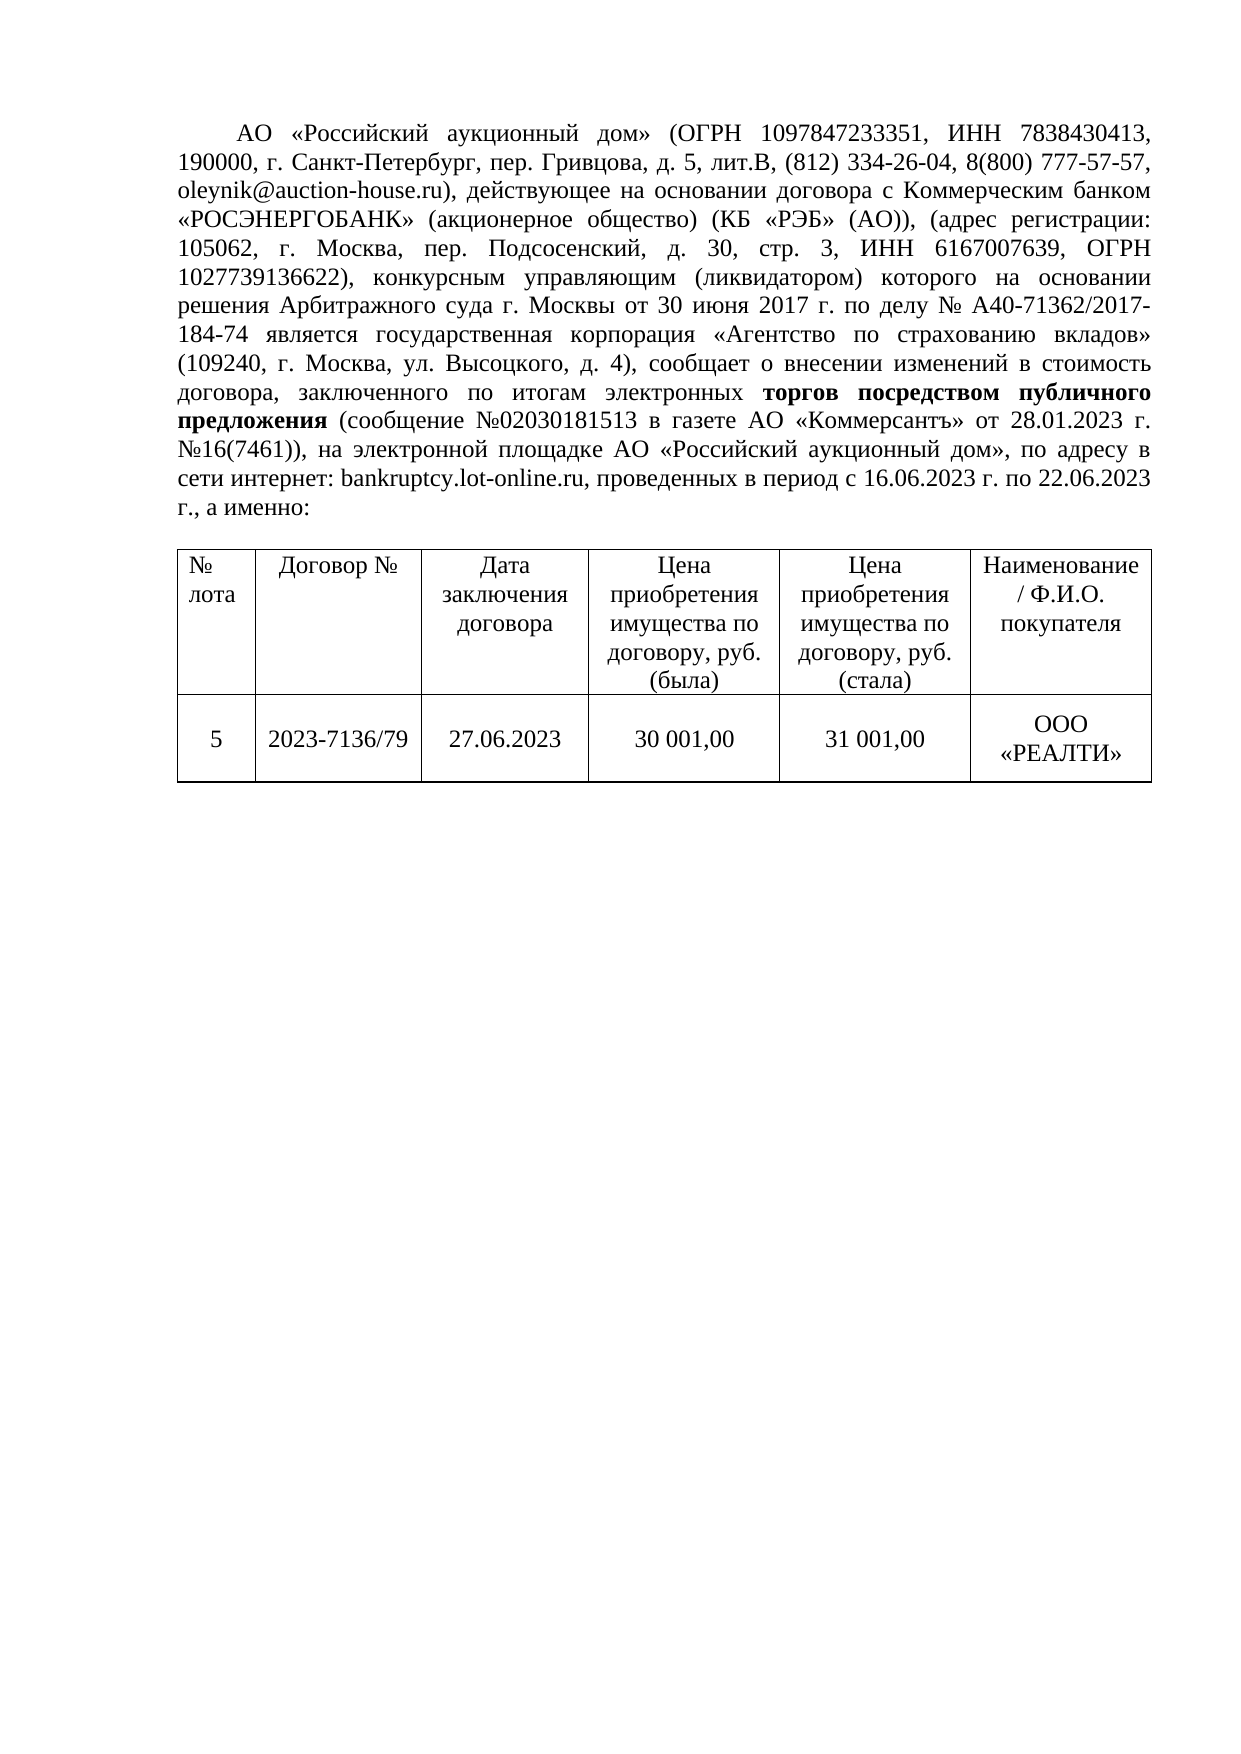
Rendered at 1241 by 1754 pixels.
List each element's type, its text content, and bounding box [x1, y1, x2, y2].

table_cell 27.06.2023 [422, 695, 588, 781]
table_cell 2023-7136/79 [256, 695, 421, 781]
table_cell 30 001,00 [589, 695, 779, 781]
table_cell ООО «РЕАЛТИ» [971, 695, 1151, 781]
text АО «Российский аукционный дом» (ОГРН 1097847233351, ИНН 7838430413, 190000, г. Санкт-Петербург, пер. Гривцова, д. 5, лит.В, (812) 334-26-04, 8(800) 777-57-57, oleynik@auction-house.ru), действующее на основании договора с Коммерческим банком «РОСЭНЕРГОБАНК» (акционерное общество) (КБ «РЭБ» (АО)), (адрес регистрации: 105062, г. Москва, пер. Подсосенский, д. 30, стр. 3, ИНН 6167007639, ОГРН 1027739136622), конкурсным управляющим (ликвидатором) которого на основании решения Арбитражного суда г. Москвы от 30 июня 2017 г. по делу № А40-71362/2017-184-74 является государственная корпорация «Агентство по страхованию вкладов» (109240, г. Москва, ул. Высоцкого, д. 4), сообщает о внесении изменений в стоимость договора, заключенного по итогам электронных торгов посредством публичного предложения (сообщение №02030181513 в газете АО «Коммерсантъ» от 28.01.2023 г. №16(7461)), на электронной площадке АО «Российский аукционный дом», по адресу в сети интернет: bankruptcy.lot-online.ru, проведенных в период с 16.06.2023 г. по 22.06.2023 г., а именно: [177, 118, 1152, 521]
table_header Дата заключения договора [422, 550, 588, 694]
table_header Цена приобретения имущества по договору, руб. (стала) [780, 550, 970, 694]
table_header Договор № [256, 550, 421, 694]
table_header № лота [178, 550, 255, 694]
table_header Наименование/ Ф.И.О. покупателя [971, 550, 1151, 694]
table_cell 5 [178, 695, 255, 781]
table_header Цена приобретения имущества по договору, руб. (была) [589, 550, 779, 694]
table_cell 31 001,00 [780, 695, 970, 781]
